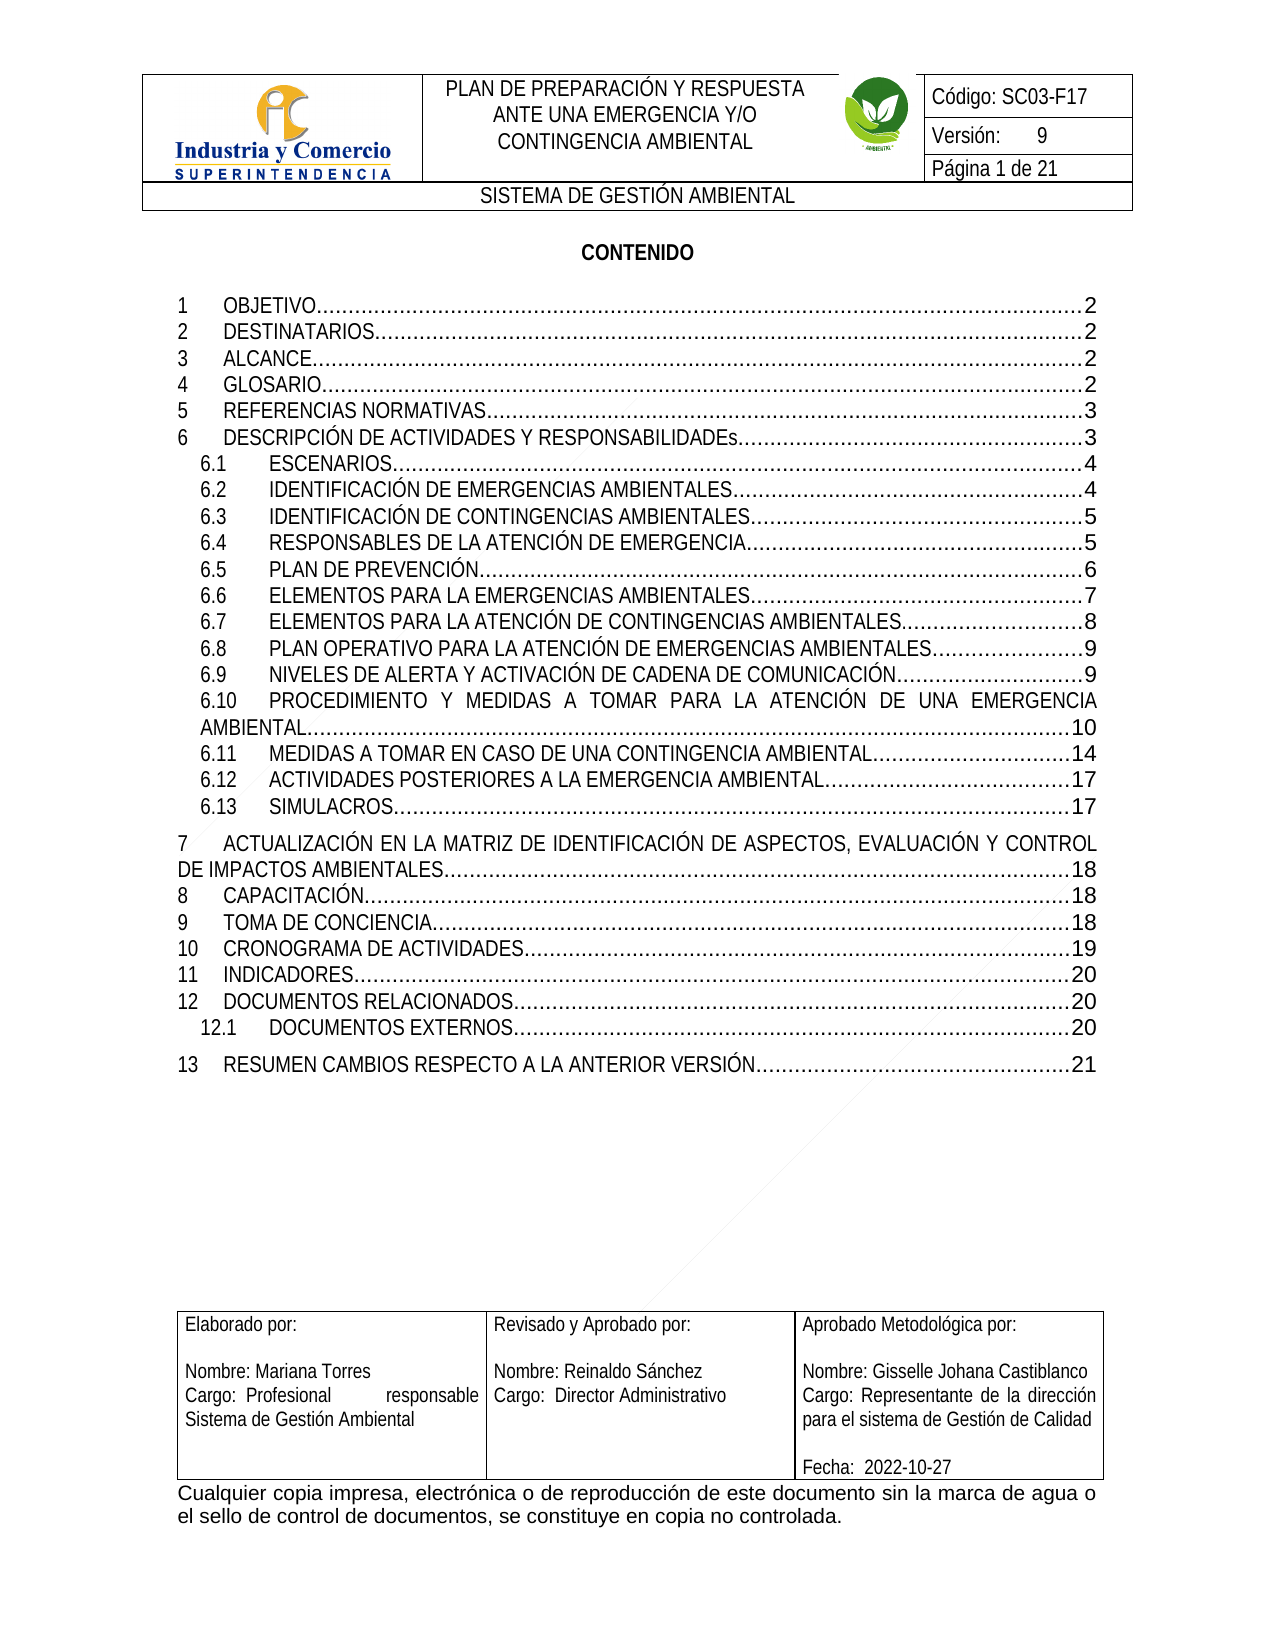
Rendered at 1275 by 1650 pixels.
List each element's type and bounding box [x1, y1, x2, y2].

picture [174, 81, 392, 181]
picture [837, 73, 916, 152]
